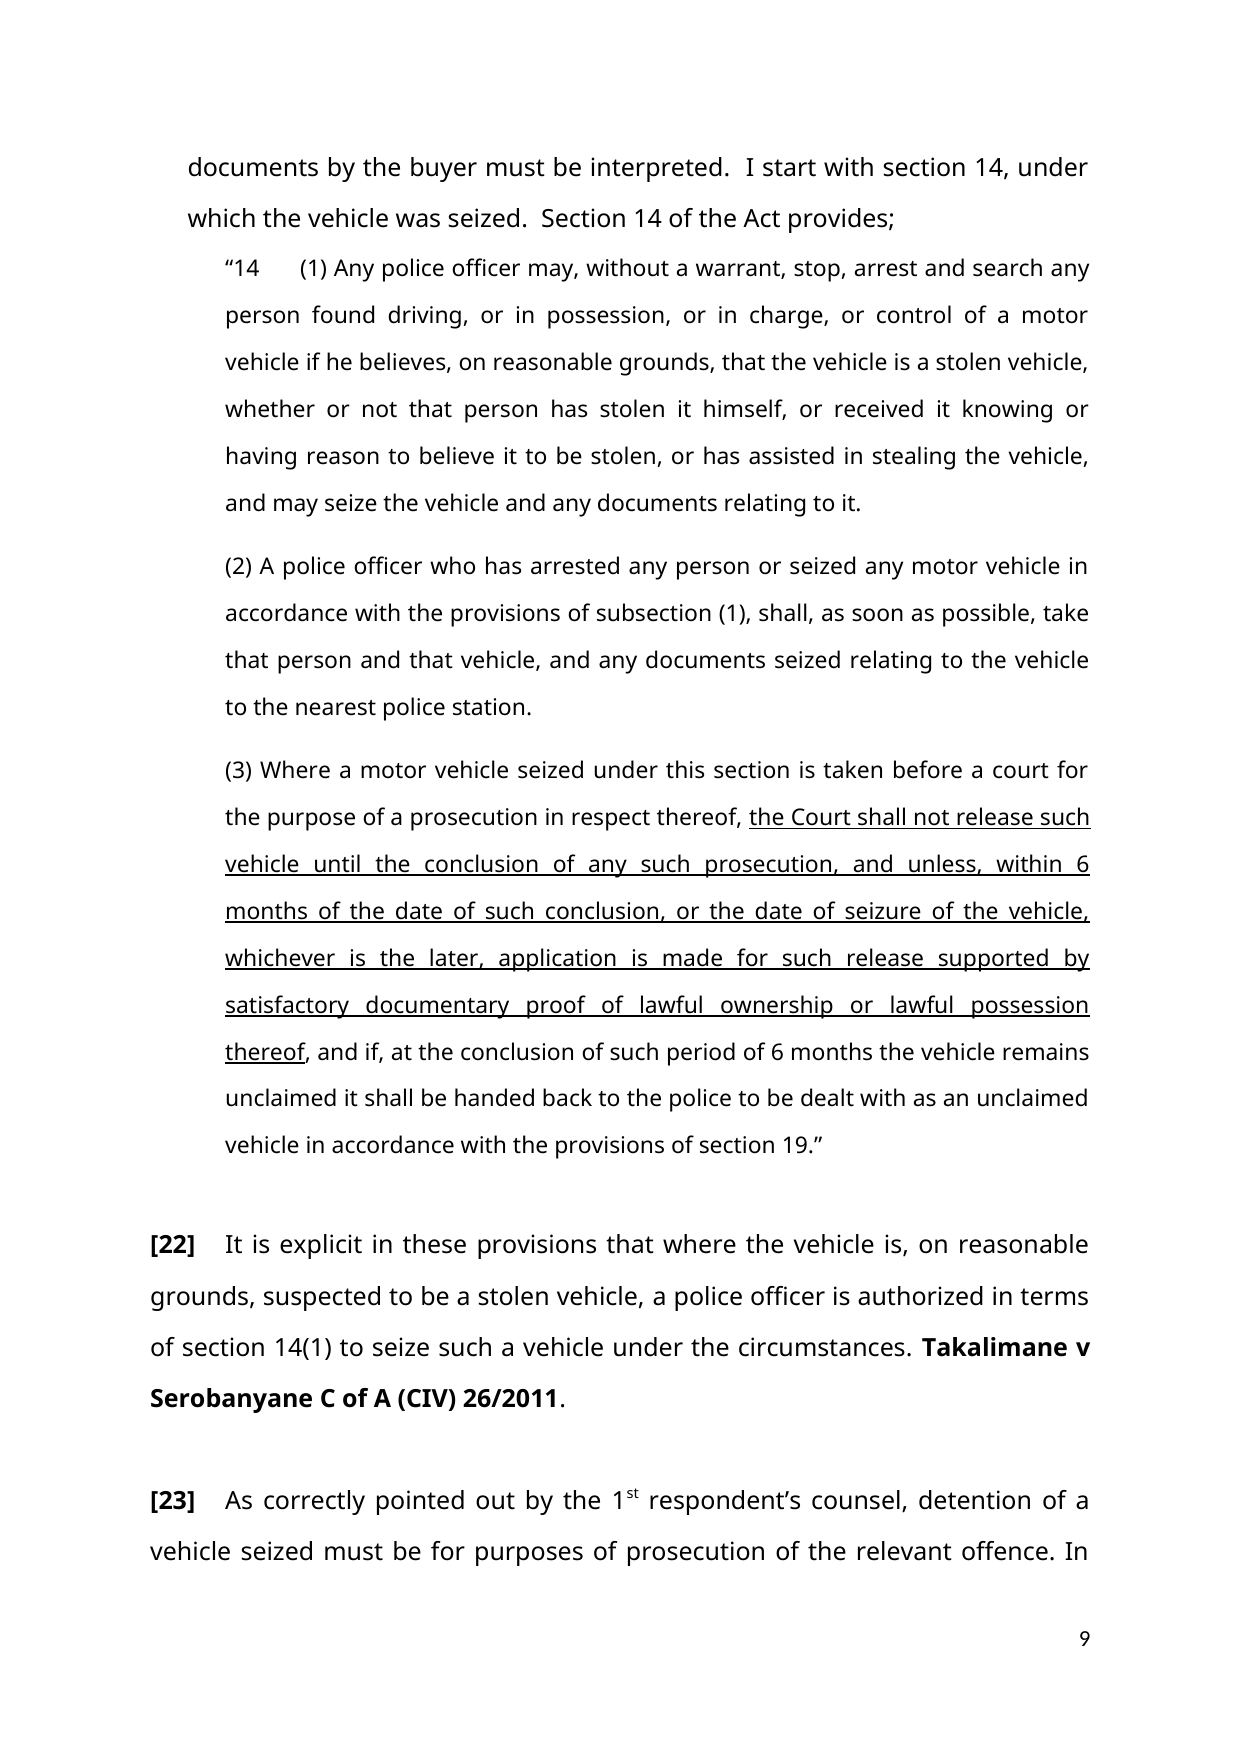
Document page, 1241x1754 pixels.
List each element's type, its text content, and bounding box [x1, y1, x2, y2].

text “14 (1) Any police officer may, without a warrant, stop, arrest and search any person found driving, or in possession, or in charge, or control of a motor vehicle if he believes, on reasonable grounds, that the vehicle is a stolen vehicle, whether or not that person has stolen it himself, or received it knowing or having reason to believe it to be stolen, or has assisted in stealing the vehicle, and may seize the vehicle and any documents relating to it. [225, 252, 1090, 518]
text (3) Where a motor vehicle seized under this section is taken before a court for the purpose of a prosecution in respect thereof, the Court shall not release such vehicle until the conclusion of any such prosecution, and unless, within 6 months of the date of such conclusion, or the date of seizure of the vehicle, whichever is the later, application is made for such release supported by satisfactory documentary proof of lawful ownership or lawful possession thereof, and if, at the conclusion of such period of 6 months the vehicle remains unclaimed it shall be handed back to the police to be dealt with as an unclaimed vehicle in accordance with the provisions of section 19.” [187, 754, 1090, 1160]
text [22] It is explicit in these provisions that where the vehicle is, on reasonable grounds, suspected to be a stolen vehicle, a police officer is authorized in terms of section 14(1) to seize such a vehicle under the circumstances. Takalimane v Serobanyane C of A (CIV) 26/2011. [150, 1227, 1090, 1414]
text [187, 150, 1090, 235]
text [150, 1482, 1090, 1567]
text (2) A police officer who has arrested any person or seized any motor vehicle in accordance with the provisions of subsection (1), shall, as soon as possible, take that person and that vehicle, and any documents seized relating to the vehicle to the nearest police station. [187, 550, 1090, 722]
